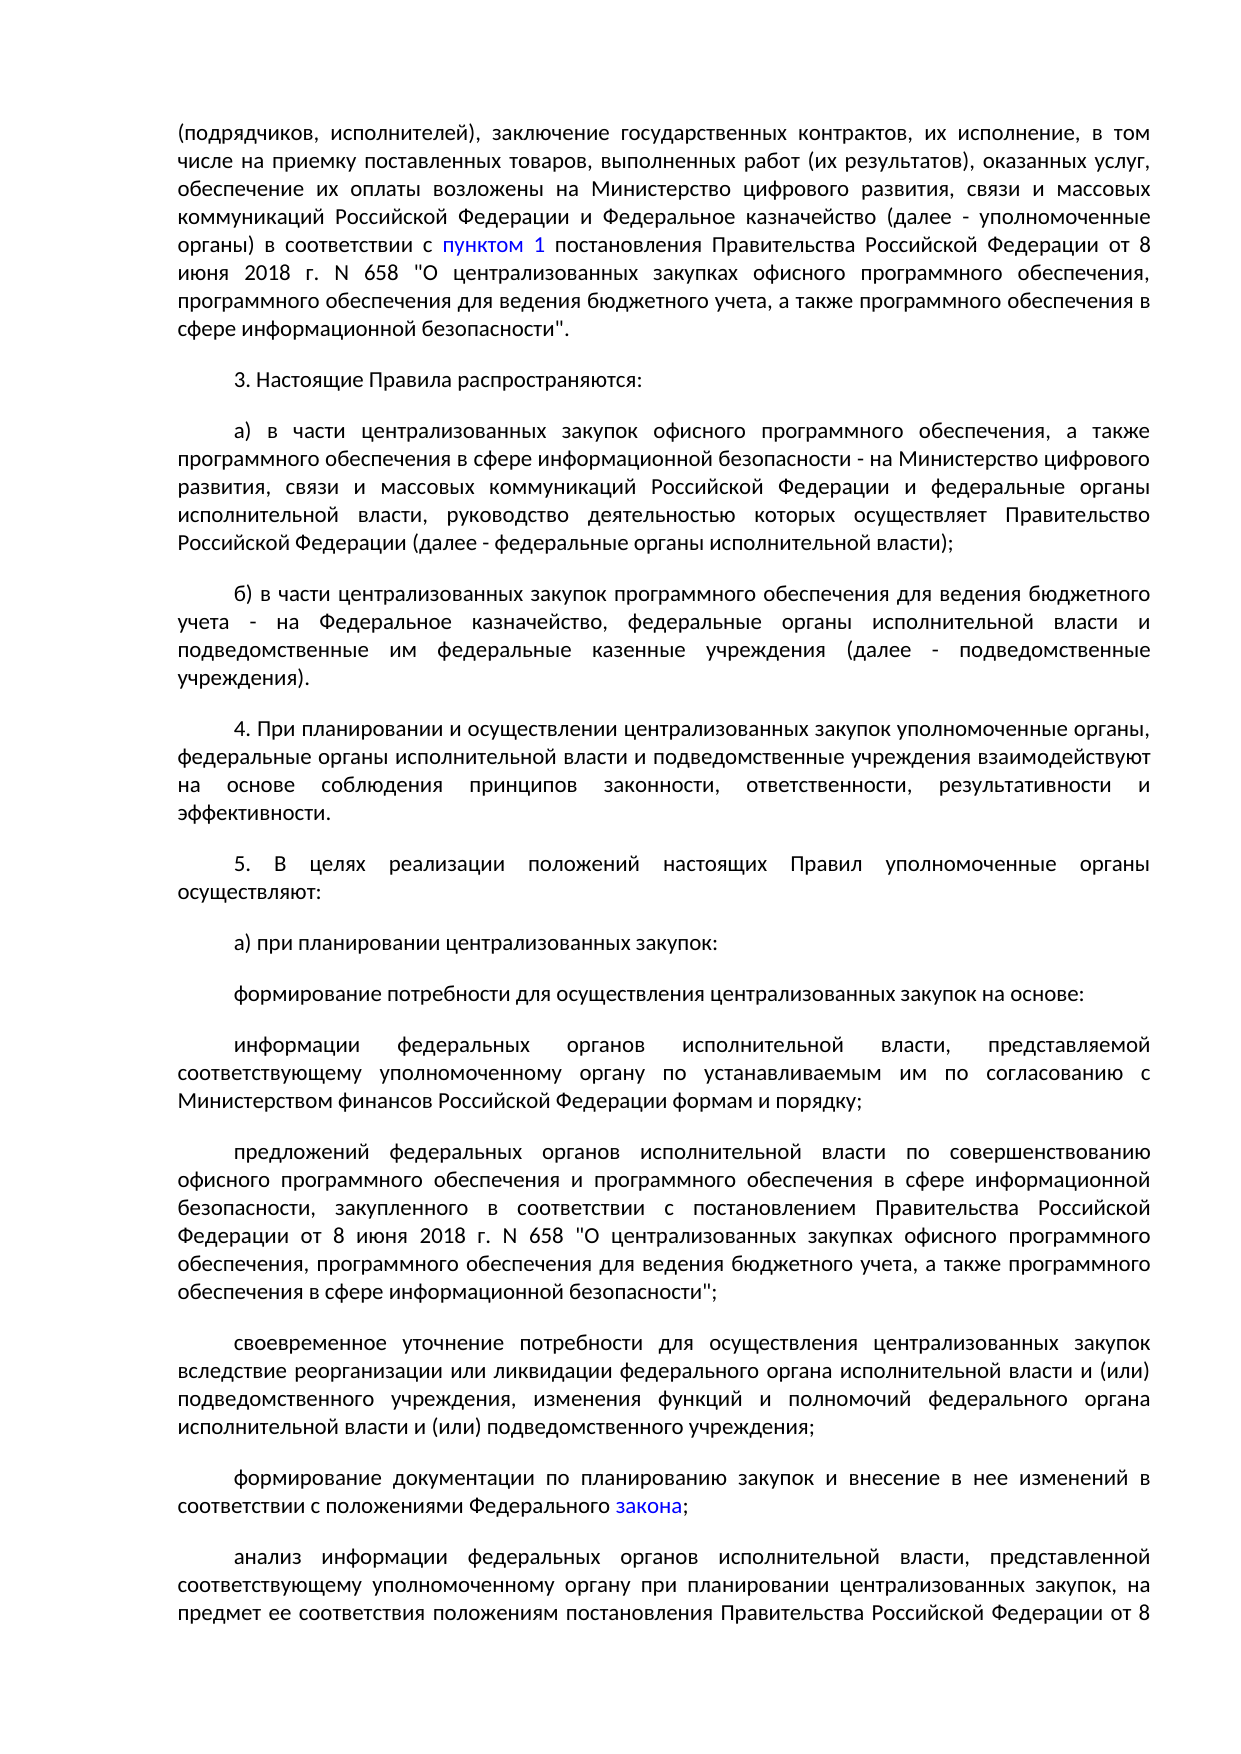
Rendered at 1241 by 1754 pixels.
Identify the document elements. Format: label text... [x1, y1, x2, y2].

text предложений федеральных органов исполнительной власти по совершенствованию офисного программного обеспечения и программного обеспечения в сфере информационной безопасности, закупленного в соответствии с постановлением Правительства Российской Федерации от 8 июня 2018 г. N 658 "О централизованных закупках офисного программного обеспечения, программного обеспечения для ведения бюджетного учета, а также программного обеспечения в сфере информационной безопасности"; [177, 1137, 1152, 1305]
text формирование документации по планированию закупок и внесение в нее изменений в соответствии с положениями Федерального закона; [177, 1463, 1152, 1519]
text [177, 1542, 1152, 1626]
text 4. При планировании и осуществлении централизованных закупок уполномоченные органы, федеральные органы исполнительной власти и подведомственные учреждения взаимодействуют на основе соблюдения принципов законности, ответственности, результативности и эффективности. [177, 714, 1152, 826]
text б) в части централизованных закупок программного обеспечения для ведения бюджетного учета - на Федеральное казначейство, федеральные органы исполнительной власти и подведомственные им федеральные казенные учреждения (далее - подведомственные учреждения). [177, 579, 1152, 691]
text формирование потребности для осуществления централизованных закупок на основе: [177, 979, 1152, 1007]
text а) при планировании централизованных закупок: [177, 928, 1152, 956]
text 3. Настоящие Правила распространяются: [177, 365, 1152, 393]
text а) в части централизованных закупок офисного программного обеспечения, а также программного обеспечения в сфере информационной безопасности - на Министерство цифрового развития, связи и массовых коммуникаций Российской Федерации и федеральные органы исполнительной власти, руководство деятельностью которых осуществляет Правительство Российской Федерации (далее - федеральные органы исполнительной власти); [177, 416, 1152, 556]
text своевременное уточнение потребности для осуществления централизованных закупок вследствие реорганизации или ликвидации федерального органа исполнительной власти и (или) подведомственного учреждения, изменения функций и полномочий федерального органа исполнительной власти и (или) подведомственного учреждения; [177, 1328, 1152, 1440]
text информации федеральных органов исполнительной власти, представляемой соответствующему уполномоченному органу по устанавливаемым им по согласованию с Министерством финансов Российской Федерации формам и порядку; [177, 1030, 1152, 1114]
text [177, 118, 1152, 342]
text 5. В целях реализации положений настоящих Правил уполномоченные органы осуществляют: [177, 849, 1152, 905]
